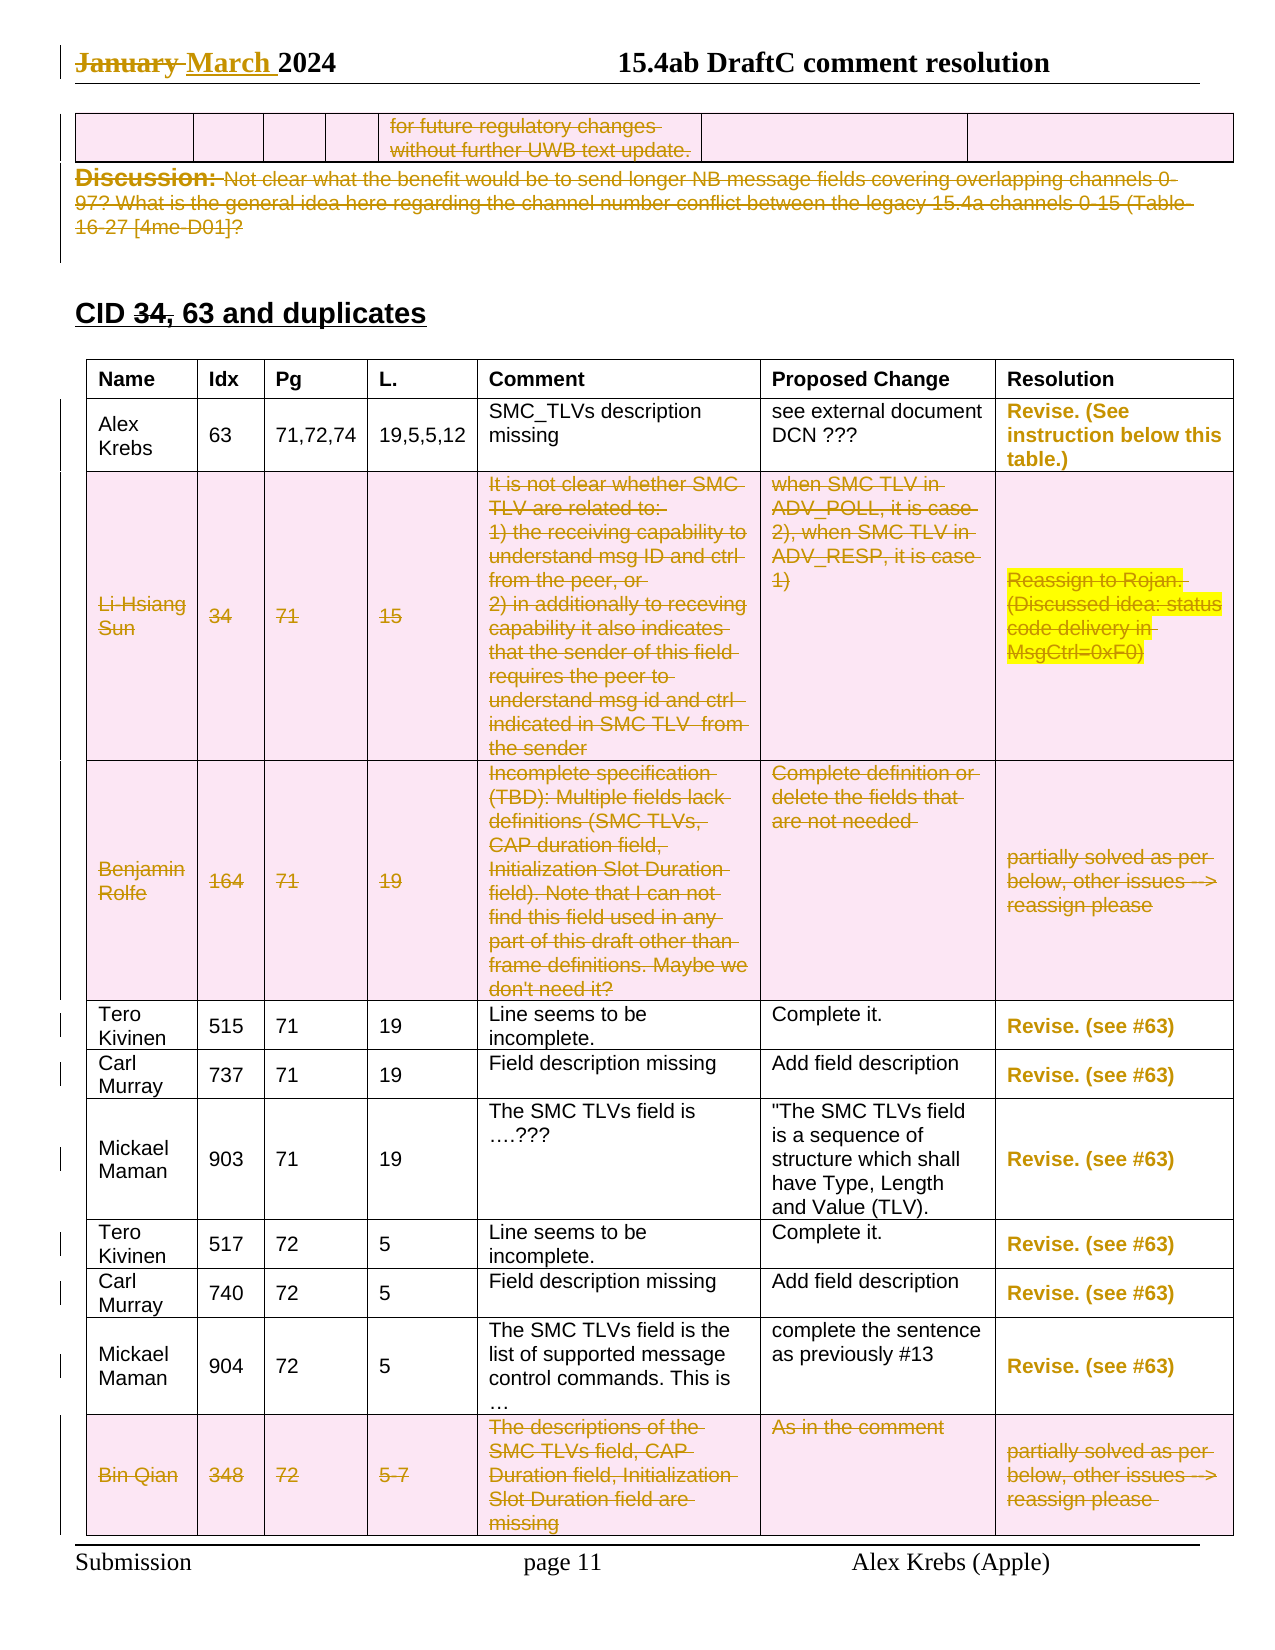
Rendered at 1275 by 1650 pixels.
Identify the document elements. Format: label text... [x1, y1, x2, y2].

table_header Pg [265, 360, 367, 398]
table_cell 19 [368, 1099, 477, 1219]
table_cell 5 [368, 1318, 477, 1414]
table_cell Mickael Maman [87, 1318, 197, 1414]
table_cell SMC_TLVs description missing [478, 399, 760, 471]
table_cell 737 [198, 1050, 264, 1098]
table_cell 5 [368, 1220, 477, 1268]
subtitle CID 34, 63 and duplicates [75, 296, 1200, 330]
table_cell Mickael Maman [87, 1099, 197, 1219]
table_cell 19 [368, 1050, 477, 1098]
table_header Idx [198, 360, 264, 398]
table_cell Add field description [761, 1050, 995, 1098]
table_cell 71,72,74 [265, 399, 367, 471]
table_cell Tero Kivinen [87, 1001, 197, 1049]
table_cell 5 [368, 1269, 477, 1317]
table_header L. [368, 360, 477, 398]
table_cell 19,5,5,12 [368, 399, 477, 471]
table_cell Line seems to be incomplete. [478, 1220, 760, 1268]
table_cell see external document DCN ??? [761, 399, 995, 471]
table_cell Revise. (see #63) [996, 1220, 1233, 1268]
table_cell Carl Murray [87, 1050, 197, 1098]
table_cell 904 [198, 1318, 264, 1414]
table_cell Revise. (see #63) [996, 1318, 1233, 1414]
table_cell Complete it. [761, 1001, 995, 1049]
table_cell The SMC TLVs field is the list of supported message control commands. This is … [478, 1318, 760, 1414]
table_cell "The SMC TLVs field is a sequence of structure which shall have Type, Length and Value (TLV). [761, 1099, 995, 1219]
table_header Resolution [996, 360, 1233, 398]
table_cell 71 [265, 1050, 367, 1098]
table_cell Tero Kivinen [87, 1220, 197, 1268]
table_cell Revise. (see #63) [996, 1050, 1233, 1098]
table_cell Revise. (see #63) [996, 1099, 1233, 1219]
table_cell 903 [198, 1099, 264, 1219]
table_header Proposed Change [761, 360, 995, 398]
table_cell 63 [198, 399, 264, 471]
table_cell Line seems to be incomplete. [478, 1001, 760, 1049]
table_cell Carl Murray [87, 1269, 197, 1317]
table_cell 517 [198, 1220, 264, 1268]
table_cell Revise. (See instruction below this table.) [996, 399, 1233, 471]
table_cell Revise. (see #63) [996, 1001, 1233, 1049]
table_cell Add field description [761, 1269, 995, 1317]
table_cell Alex Krebs [87, 399, 197, 471]
table_header Comment [478, 360, 760, 398]
table_cell 740 [198, 1269, 264, 1317]
table_cell 72 [265, 1318, 367, 1414]
table_cell 72 [265, 1220, 367, 1268]
table_header Name [87, 360, 197, 398]
table_cell complete the sentence as previously #13 [761, 1318, 995, 1414]
table_cell 72 [265, 1269, 367, 1317]
table_cell Complete it. [761, 1220, 995, 1268]
table_cell 71 [265, 1001, 367, 1049]
table_cell Field description missing [478, 1269, 760, 1317]
table_cell The SMC TLVs field is ….??? [478, 1099, 760, 1219]
table_cell Revise. (see #63) [996, 1269, 1233, 1317]
table_cell 515 [198, 1001, 264, 1049]
table_cell Field description missing [478, 1050, 760, 1098]
table_cell 19 [368, 1001, 477, 1049]
table_cell 71 [265, 1099, 367, 1219]
